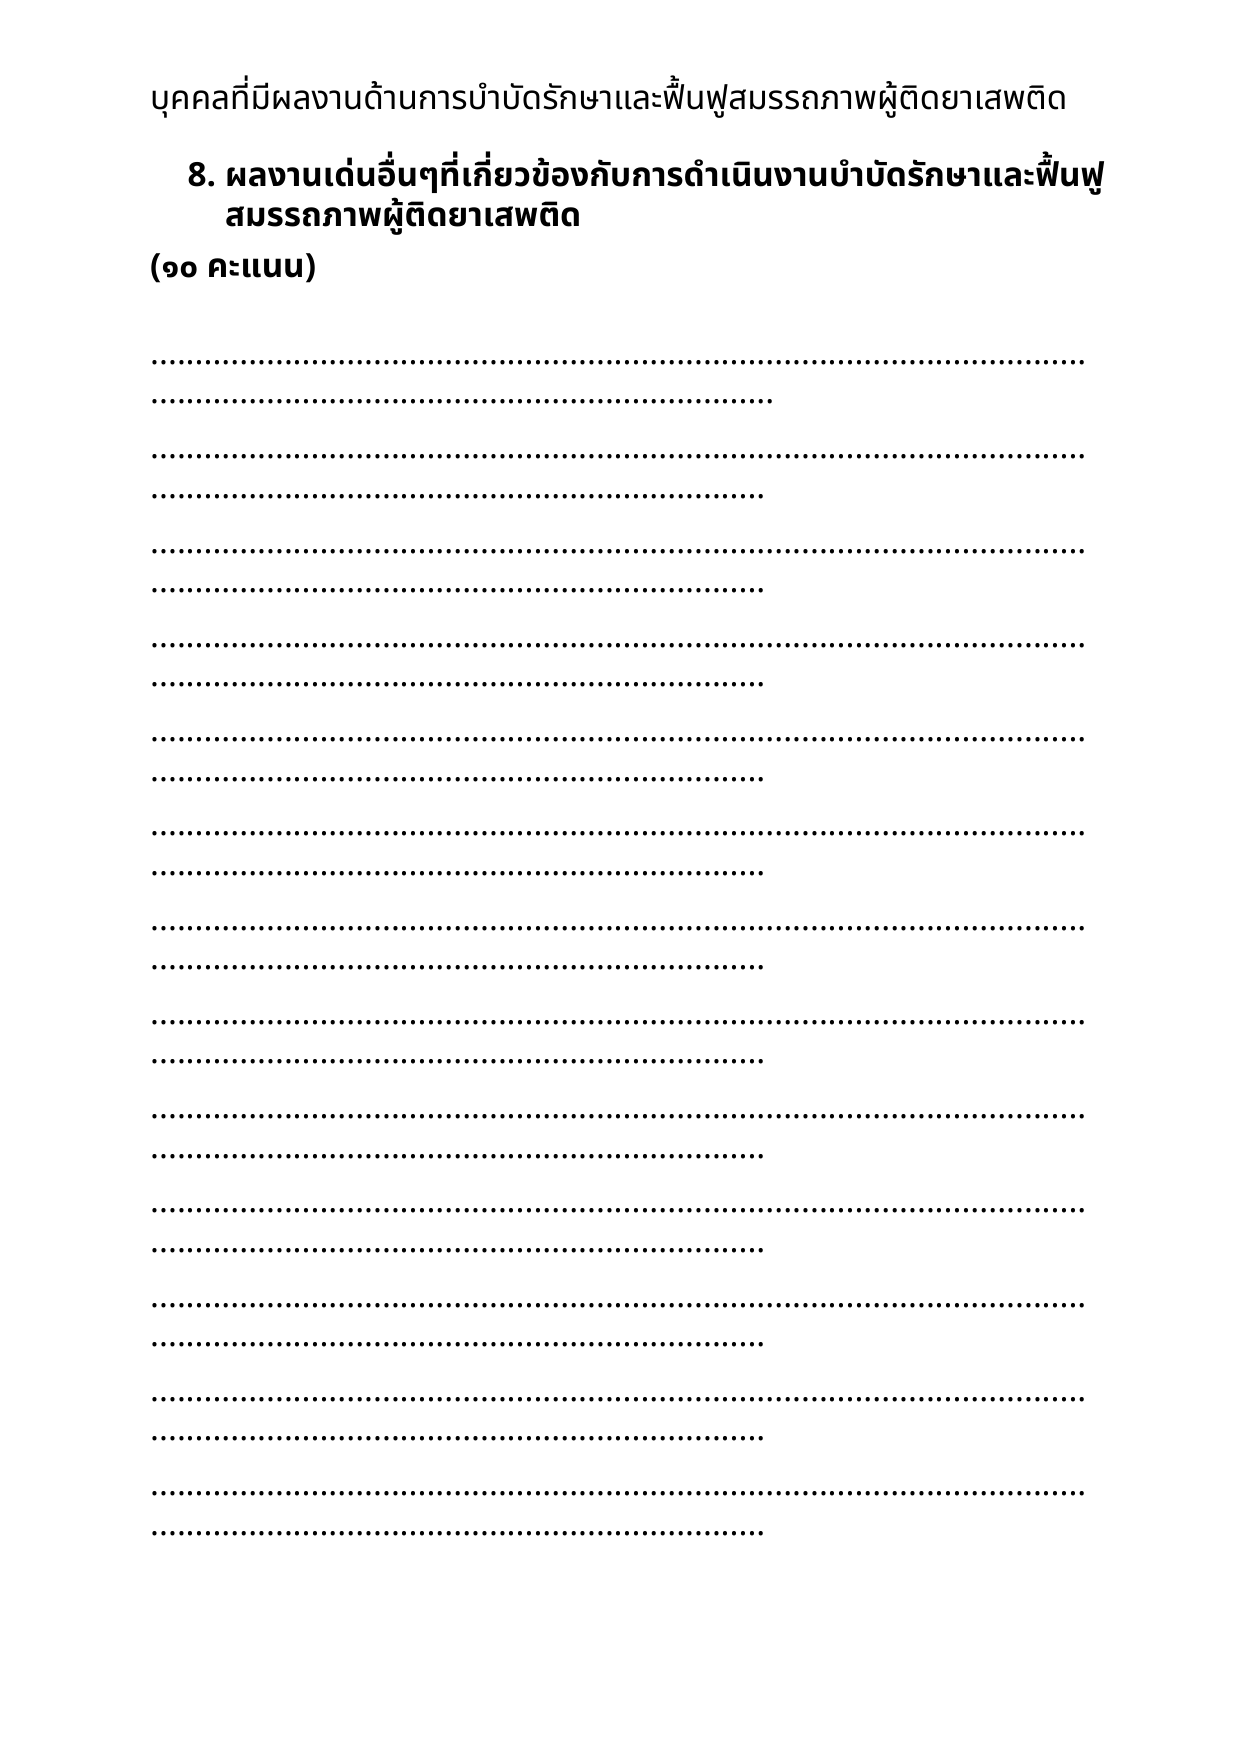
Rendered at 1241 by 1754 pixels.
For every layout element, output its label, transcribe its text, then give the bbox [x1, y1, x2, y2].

list ผลงานเด่นอื่นๆที่เกี่ยวข้องกับการดำเนินงานบำบัดรักษาและฟื้นฟูสมรรถภาพผู้ติดยาเสพติด [187, 150, 1128, 241]
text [150, 1463, 1095, 1545]
text ............................................................................................................................................................................... [150, 332, 1095, 414]
text (๑๐ คะแนน) [150, 241, 1128, 286]
